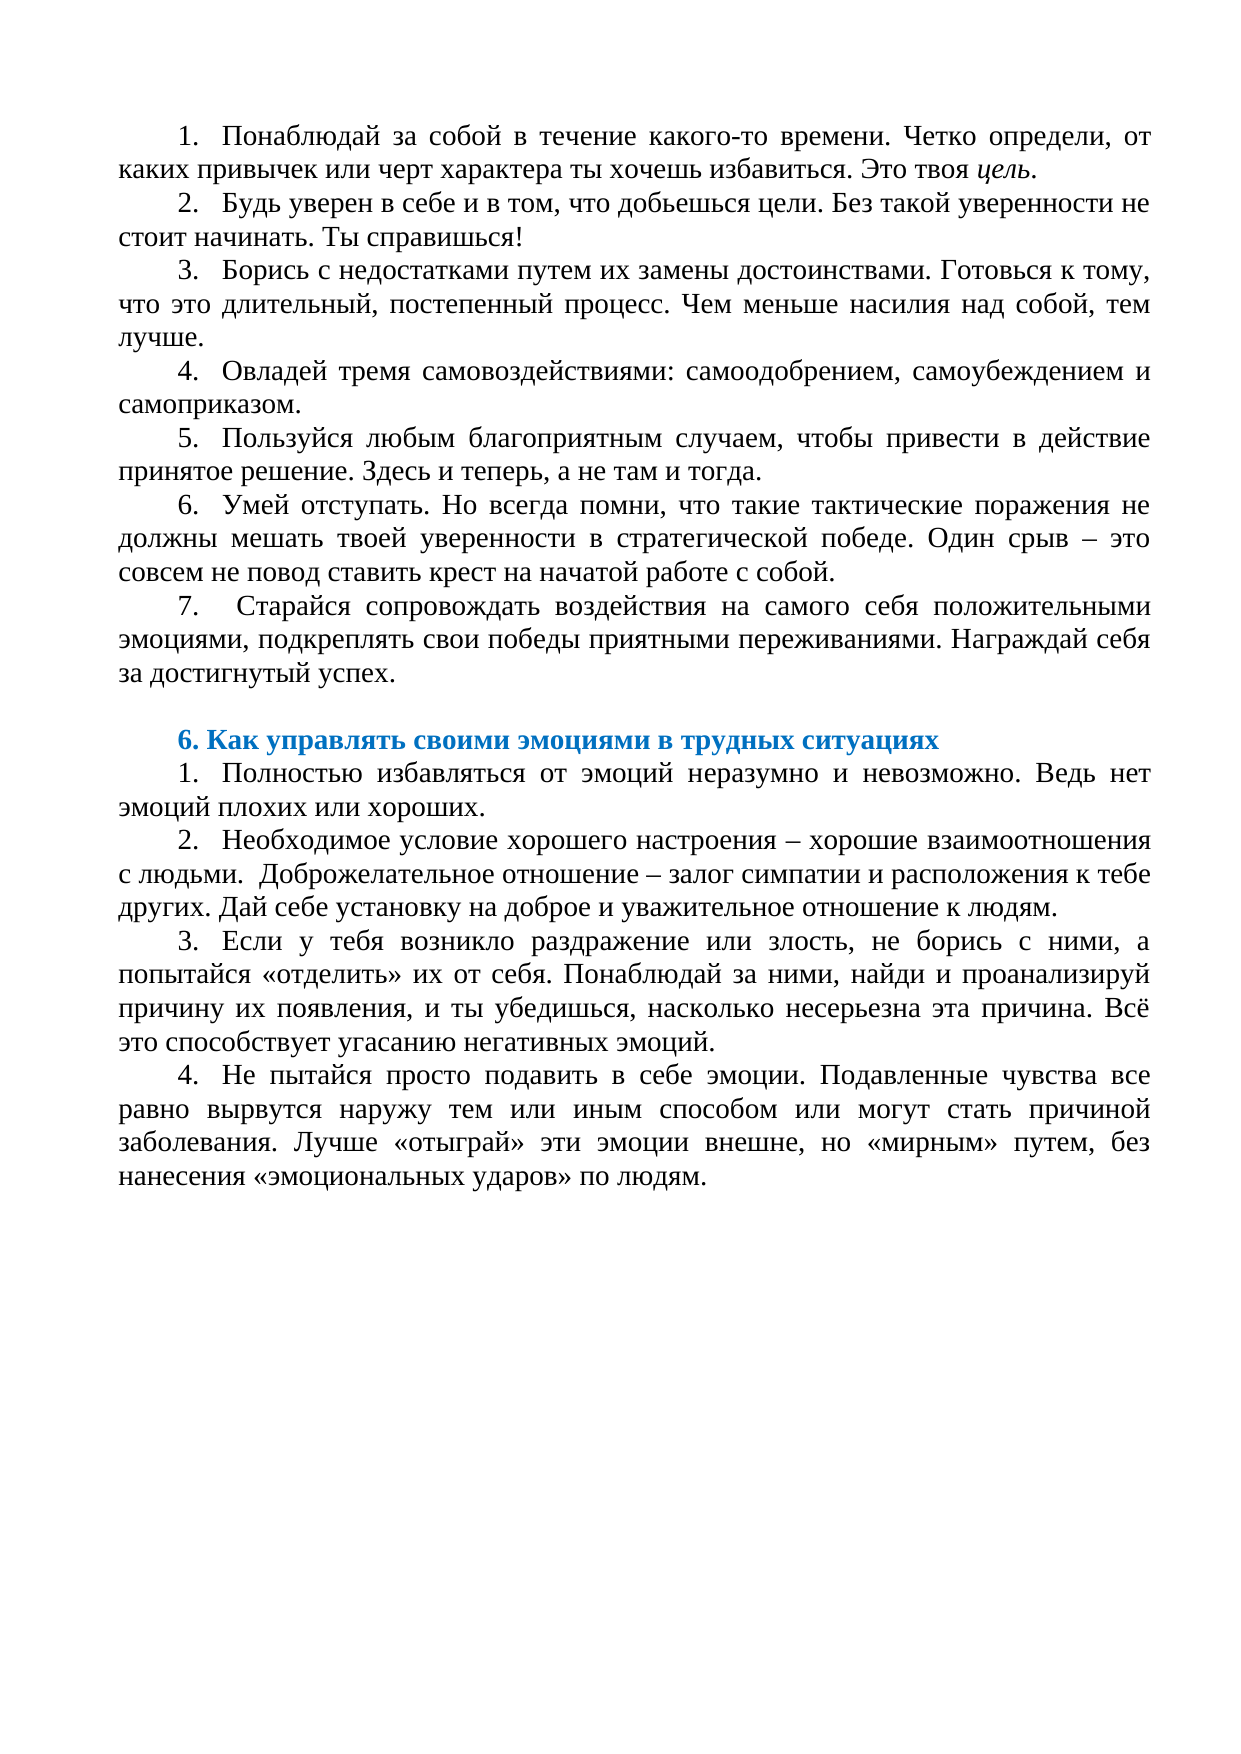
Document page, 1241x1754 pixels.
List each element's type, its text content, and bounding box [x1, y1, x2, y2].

list Борись с недостатками путем их замены достоинствами. Готовься к тому, что это длительный, постепенный процесс. Чем меньше насилия над собой, тем лучше. [118, 252, 1152, 353]
list Понаблюдай за собой в течение какого-то времени. Четко определи, от каких привычек или черт характера ты хочешь избавиться. Это твоя цель. [118, 118, 1152, 185]
list Будь уверен в себе и в том, что добьешься цели. Без такой уверенности не стоит начинать. Ты справишься! [118, 185, 1152, 252]
list Полностью избавляться от эмоций неразумно и невозможно. Ведь нет эмоций плохих или хороших. [118, 755, 1152, 822]
list Если у тебя возникло раздражение или злость, не борись с ними, а попытайся «отделить» их от себя. Понаблюдай за ними, найди и проанализируй причину их появления, и ты убедишься, насколько несерьезна эта причина. Всё это способствует угасанию негативных эмоций. [118, 923, 1152, 1057]
list Старайся сопровождать воздействия на самого себя положительными эмоциями, подкреплять свои победы приятными переживаниями. Награждай себя за достигнутый успех. [118, 588, 1152, 688]
list Не пытайся просто подавить в себе эмоции. Подавленные чувства все равно вырвутся наружу тем или иным способом или могут стать причиной заболевания. Лучше «отыграй» эти эмоции внешне, но «мирным» путем, без нанесения «эмоциональных ударов» по людям. [118, 1057, 1152, 1191]
list Умей отступать. Но всегда помни, что такие тактические поражения не должны мешать твоей уверенности в стратегической победе. Один срыв – это совсем не повод ставить крест на начатой работе с собой. [118, 487, 1152, 588]
text 6. Как управлять своими эмоциями в трудных ситуациях [118, 722, 1152, 755]
list Пользуйся любым благоприятным случаем, чтобы привести в действие принятое решение. Здесь и теперь, а не там и тогда. [118, 420, 1152, 487]
list Необходимое условие хорошего настроения – хорошие взаимоотношения с людьми. Доброжелательное отношение – залог симпатии и расположения к тебе других. Дай себе установку на доброе и уважительное отношение к людям. [118, 822, 1152, 923]
list Овладей тремя самовоздействиями: самоодобрением, самоубеждением и самоприказом. [118, 353, 1152, 420]
